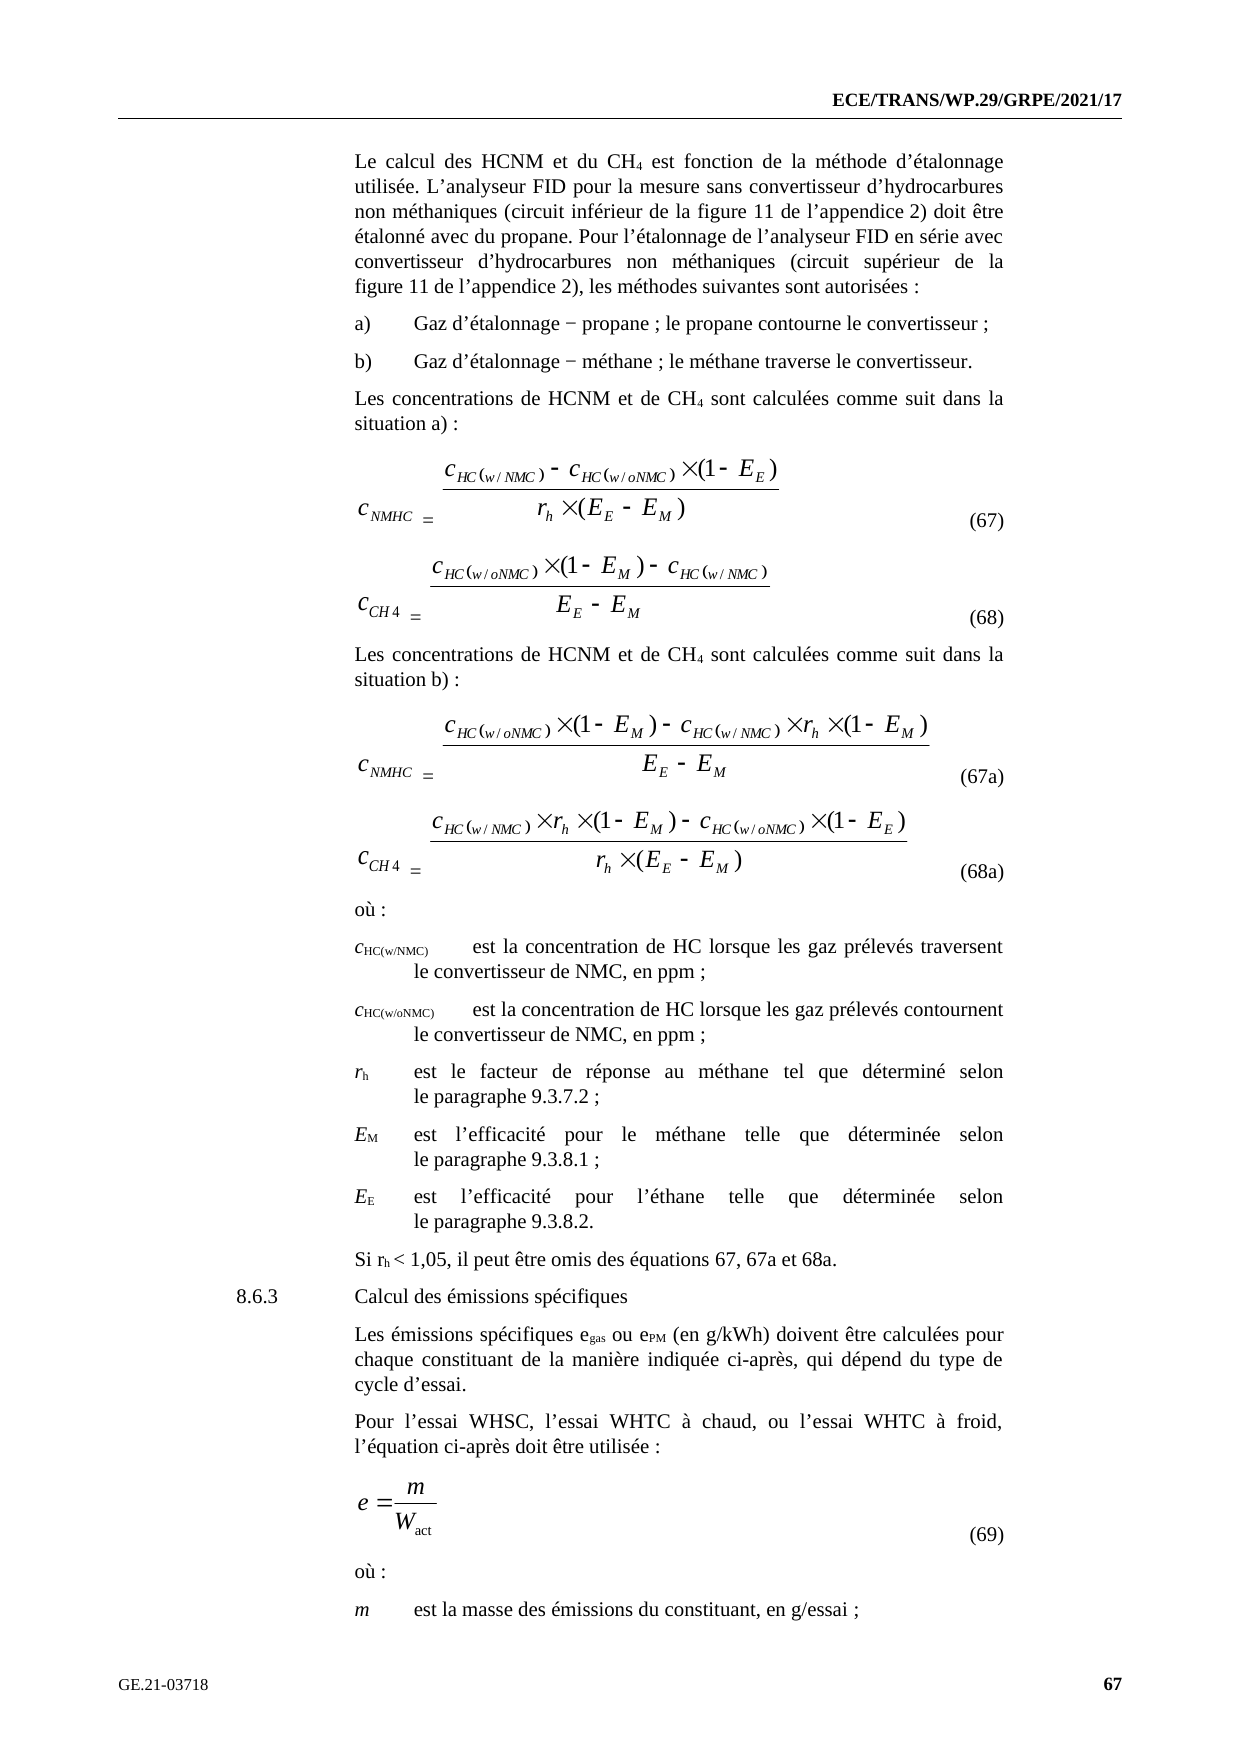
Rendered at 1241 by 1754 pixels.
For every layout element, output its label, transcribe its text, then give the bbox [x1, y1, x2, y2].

text cHC(w/NMC) est la concentration de HC lorsque les gaz prélevés traversent le convertisseur de NMC, en ppm ; [354, 933, 1004, 983]
text rh est le facteur de réponse au méthane tel que déterminé selon le paragraphe 9.3.7.2 ; [354, 1058, 1004, 1108]
text EE est l’efficacité pour l’éthane telle que déterminée selon le paragraphe 9.3.8.2. [354, 1183, 1004, 1233]
text Le calcul des HCNM et du CH4 est fonction de la méthode d’étalonnage utilisée. L’analyseur FID pour la mesure sans convertisseur d’hydrocarbures non méthaniques (circuit inférieur de la figure 11 de l’appendice 2) doit être étalonné avec du propane. Pour l’étalonnage de l’analyseur FID en série avec convertisseur d’hydrocarbures non méthaniques (circuit supérieur de la figure 11 de l’appendice 2), les méthodes suivantes sont autorisées : [354, 148, 1004, 298]
text = (67a) [354, 704, 1004, 788]
text a) Gaz d’étalonnage − propane ; le propane contourne le convertisseur ; [354, 310, 1004, 335]
text b) Gaz d’étalonnage − méthane ; le méthane traverse le convertisseur. [354, 348, 1004, 373]
text m est la masse des émissions du constituant, en g/essai ; [354, 1596, 1004, 1621]
text EM est l’efficacité pour le méthane telle que déterminée selon le paragraphe 9.3.8.1 ; [354, 1121, 1004, 1171]
text Pour l’essai WHSC, l’essai WHTC à chaud, ou l’essai WHTC à froid, l’équation ci-après doit être utilisée : [354, 1408, 1004, 1458]
text cHC(w/oNMC) est la concentration de HC lorsque les gaz prélevés contournent le convertisseur de NMC, en ppm ; [354, 996, 1004, 1046]
text = (68) [354, 544, 1004, 629]
text Les émissions spécifiques egas ou ePM (en g/kWh) doivent être calculées pour chaque constituant de la manière indiquée ci-après, qui dépend du type de cycle d’essai. [354, 1321, 1004, 1396]
text où : [354, 1558, 1004, 1583]
text = (68a) [354, 800, 1004, 883]
text 8.6.3 Calcul des émissions spécifiques [236, 1283, 1004, 1308]
text (69) [354, 1471, 1004, 1546]
text Les concentrations de HCNM et de CH4 sont calculées comme suit dans la situation b) : [354, 641, 1004, 691]
text = (67) [354, 448, 1004, 532]
text Si rh < 1,05, il peut être omis des équations 67, 67a et 68a. [354, 1246, 1004, 1271]
text où : [354, 896, 1004, 921]
text Les concentrations de HCNM et de CH4 sont calculées comme suit dans la situation a) : [354, 385, 1004, 435]
